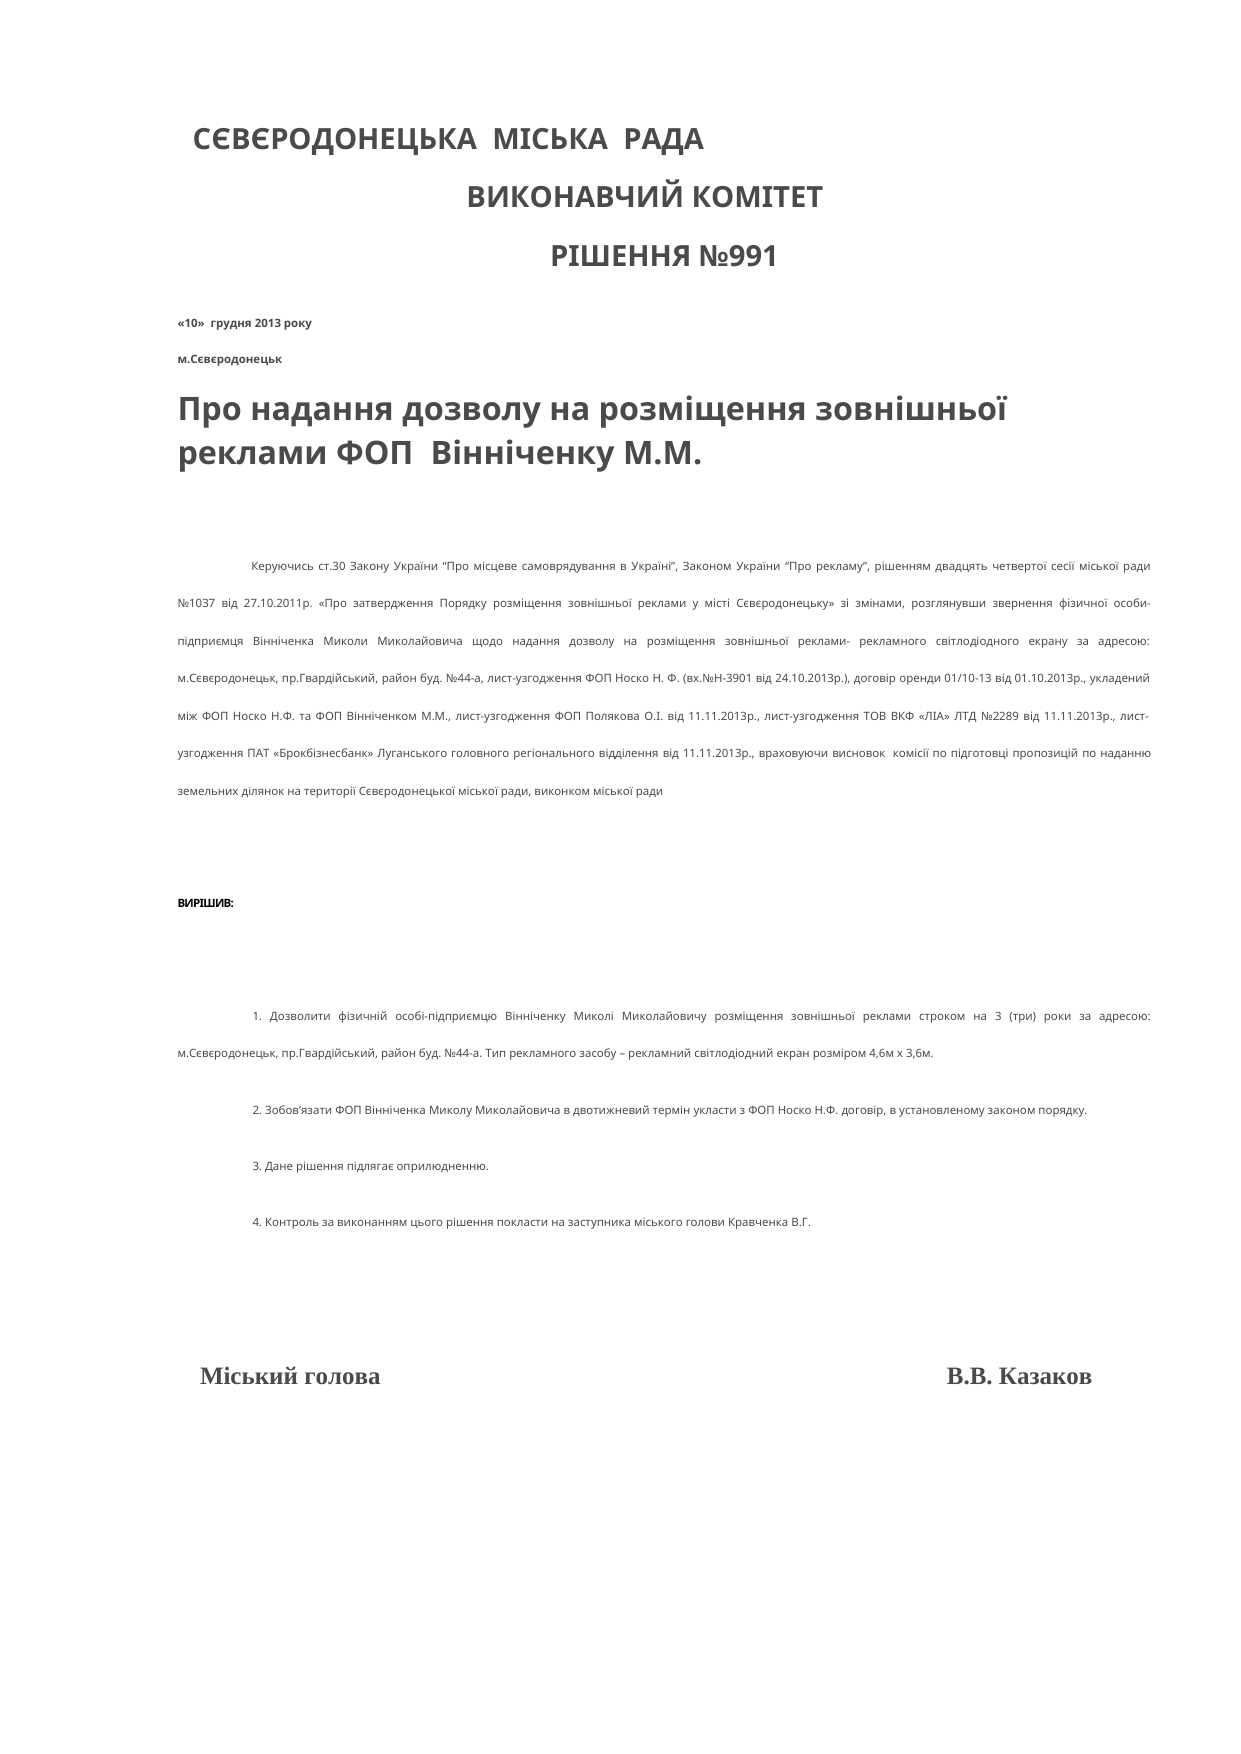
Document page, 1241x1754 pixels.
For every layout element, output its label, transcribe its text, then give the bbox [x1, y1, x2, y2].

text Керуючись ст.30 Закону України “Про місцеве самоврядування в Україні”, Законом України “Про рекламу”, рішенням двадцять четвертої сесії міської ради №1037 від 27.10.2011р. «Про затвердження Порядку розміщення зовнішньої реклами у місті Сєвєродонецьку» зі змінами, розглянувши звернення фізичної особи-підприємця Вінніченка Миколи Миколайовича щодо надання дозволу на розміщення зовнішньої реклами- рекламного світлодіодного екрану за адресою: м.Сєвєродонецьк, пр.Гвардійський, район буд. №44-а, лист-узгодження ФОП Носко Н. Ф. (вх.№Н-3901 від 24.10.2013р.), договір оренди 01/10-13 від 01.10.2013р., укладений між ФОП Носко Н.Ф. та ФОП Вінніченком М.М., лист-узгодження ФОП Полякова О.І. від 11.11.2013р., лист-узгодження ТОВ ВКФ «ЛІА» ЛТД №2289 від 11.11.2013р., лист-узгодження ПАТ «Брокбізнесбанк» Луганського головного регіонального відділення від 11.11.2013р., враховуючи висновок комісії по підготовці пропозицій по наданню земельних ділянок на території Сєвєродонецької міської ради, виконком міської ради [177, 536, 1152, 799]
text ВИКОНАВЧИЙ КОМІТЕТ [177, 177, 1152, 216]
table_header В.В. Казаков [935, 1361, 1174, 1409]
text CЄВЄРОДОНЕЦЬКА МІСЬКА РАДА [177, 118, 1152, 158]
text ВИРІШИВ: [177, 874, 1152, 911]
text РІШЕННЯ №991 [177, 235, 1152, 275]
text 4. Контроль за виконанням цього рішення покласти на заступника міського голови Кравченка В.Г. [177, 1192, 1152, 1230]
text м.Сєвєродонецьк [177, 350, 1152, 367]
text 1. Дозволити фізичній особі-підприємцю Вінніченку Миколі Миколайовичу розміщення зовнішньої реклами строком на 3 (три) роки за адресою: м.Сєвєродонецьк, пр.Гвардійський, район буд. №44-а. Тип рекламного засобу – рекламний світлодіодний екран розміром 4,6м х 3,6м. [177, 986, 1152, 1061]
text Про надання дозволу на розміщення зовнішньої реклами ФОП Вінніченку М.М. [177, 386, 1152, 474]
text 2. Зобов’язати ФОП Вінніченка Миколу Миколайовича в двотижневий термін укласти з ФОП Носко Н.Ф. договір, в установленому законом порядку. [177, 1080, 1152, 1117]
text «10» грудня 2013 року [177, 293, 1152, 331]
table_header Міський голова [189, 1361, 935, 1409]
text 3. Дане рішення підлягає оприлюдненню. [177, 1136, 1152, 1174]
